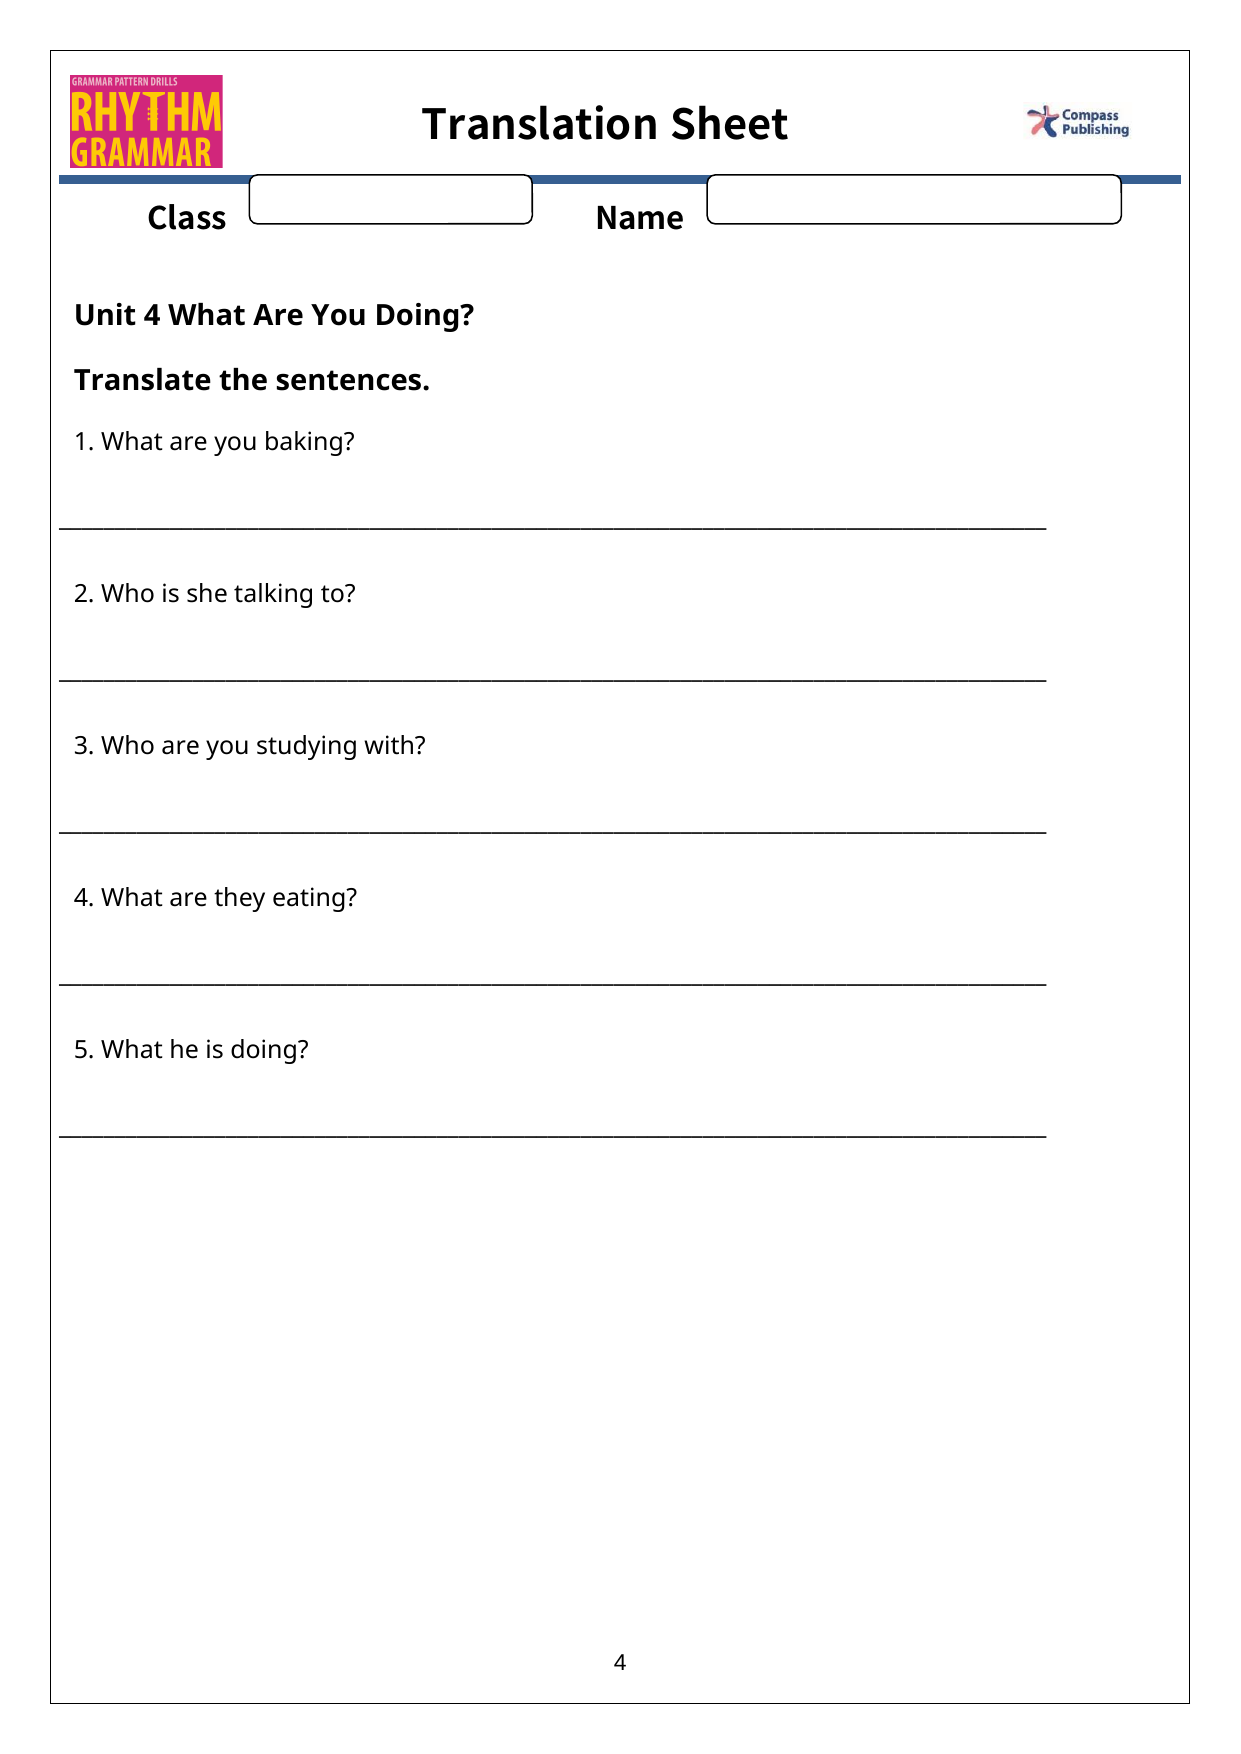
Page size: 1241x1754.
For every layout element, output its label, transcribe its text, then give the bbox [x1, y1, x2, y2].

list _________________________________________________________________________________________ [59, 804, 1181, 838]
list 2. Who is she talking to? [73, 576, 1181, 609]
picture [1023, 102, 1133, 140]
list _________________________________________________________________________________________ [59, 956, 1181, 990]
list _________________________________________________________________________________________ [59, 1108, 1181, 1142]
text Unit 4 What Are You Doing? [73, 294, 1181, 334]
text Translate the sentences. [73, 359, 1181, 398]
list 1. What are you baking? [73, 423, 1181, 457]
list 3. Who are you studying with? [73, 728, 1181, 762]
list _________________________________________________________________________________________ [59, 652, 1181, 686]
picture [70, 75, 223, 168]
list 5. What he is doing? [73, 1032, 1181, 1066]
list 4. What are they eating? [73, 880, 1181, 914]
list _________________________________________________________________________________________ [59, 499, 1181, 533]
